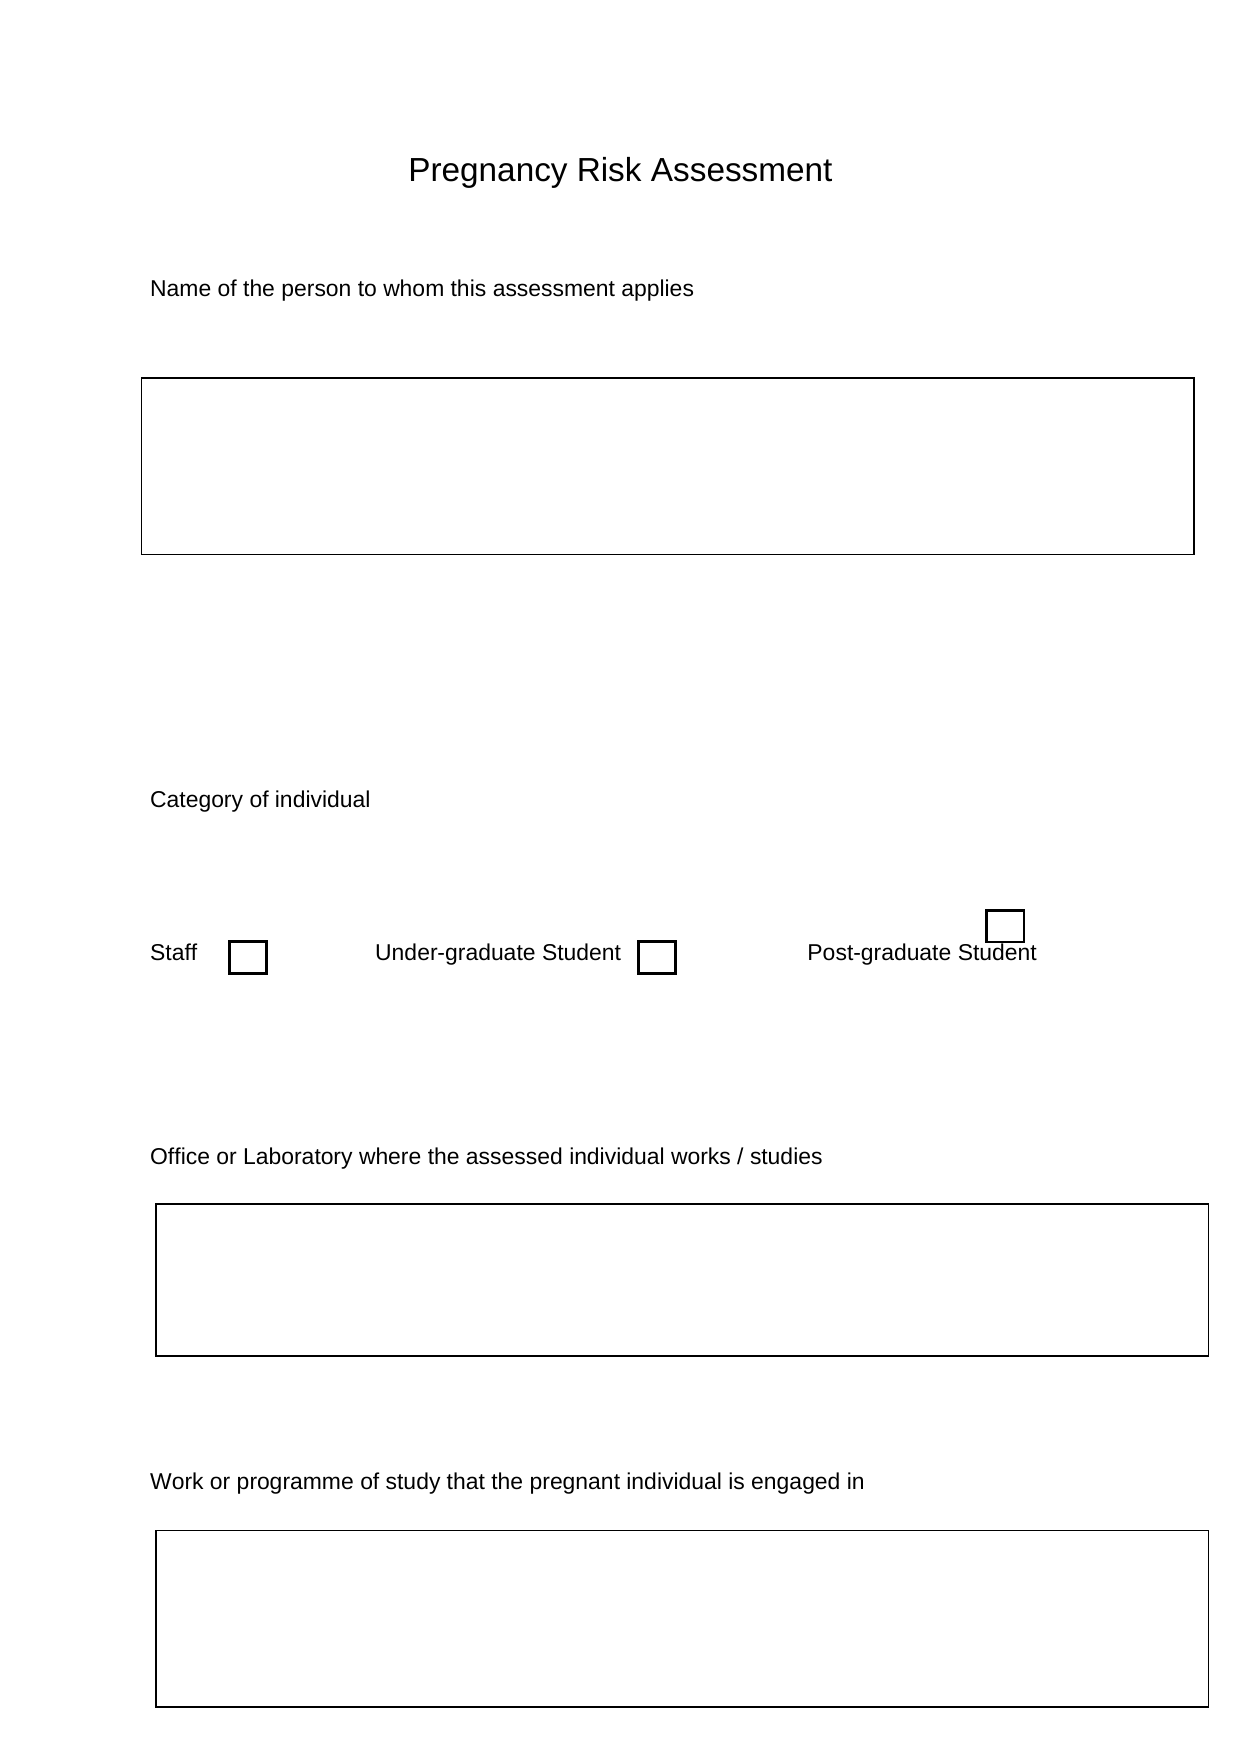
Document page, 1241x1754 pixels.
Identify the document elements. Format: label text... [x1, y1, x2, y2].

list Pregnancy Risk Assessment [150, 150, 1090, 188]
text Office or Laboratory where the assessed individual works / studies [150, 1143, 1090, 1169]
text Name of the person to whom this assessment applies [150, 275, 1090, 302]
text Category of individual [150, 786, 1090, 812]
text Staff Under-graduate Student Post-graduate Student [150, 939, 1090, 965]
text Work or programme of study that the pregnant individual is engaged in [150, 1468, 1090, 1494]
